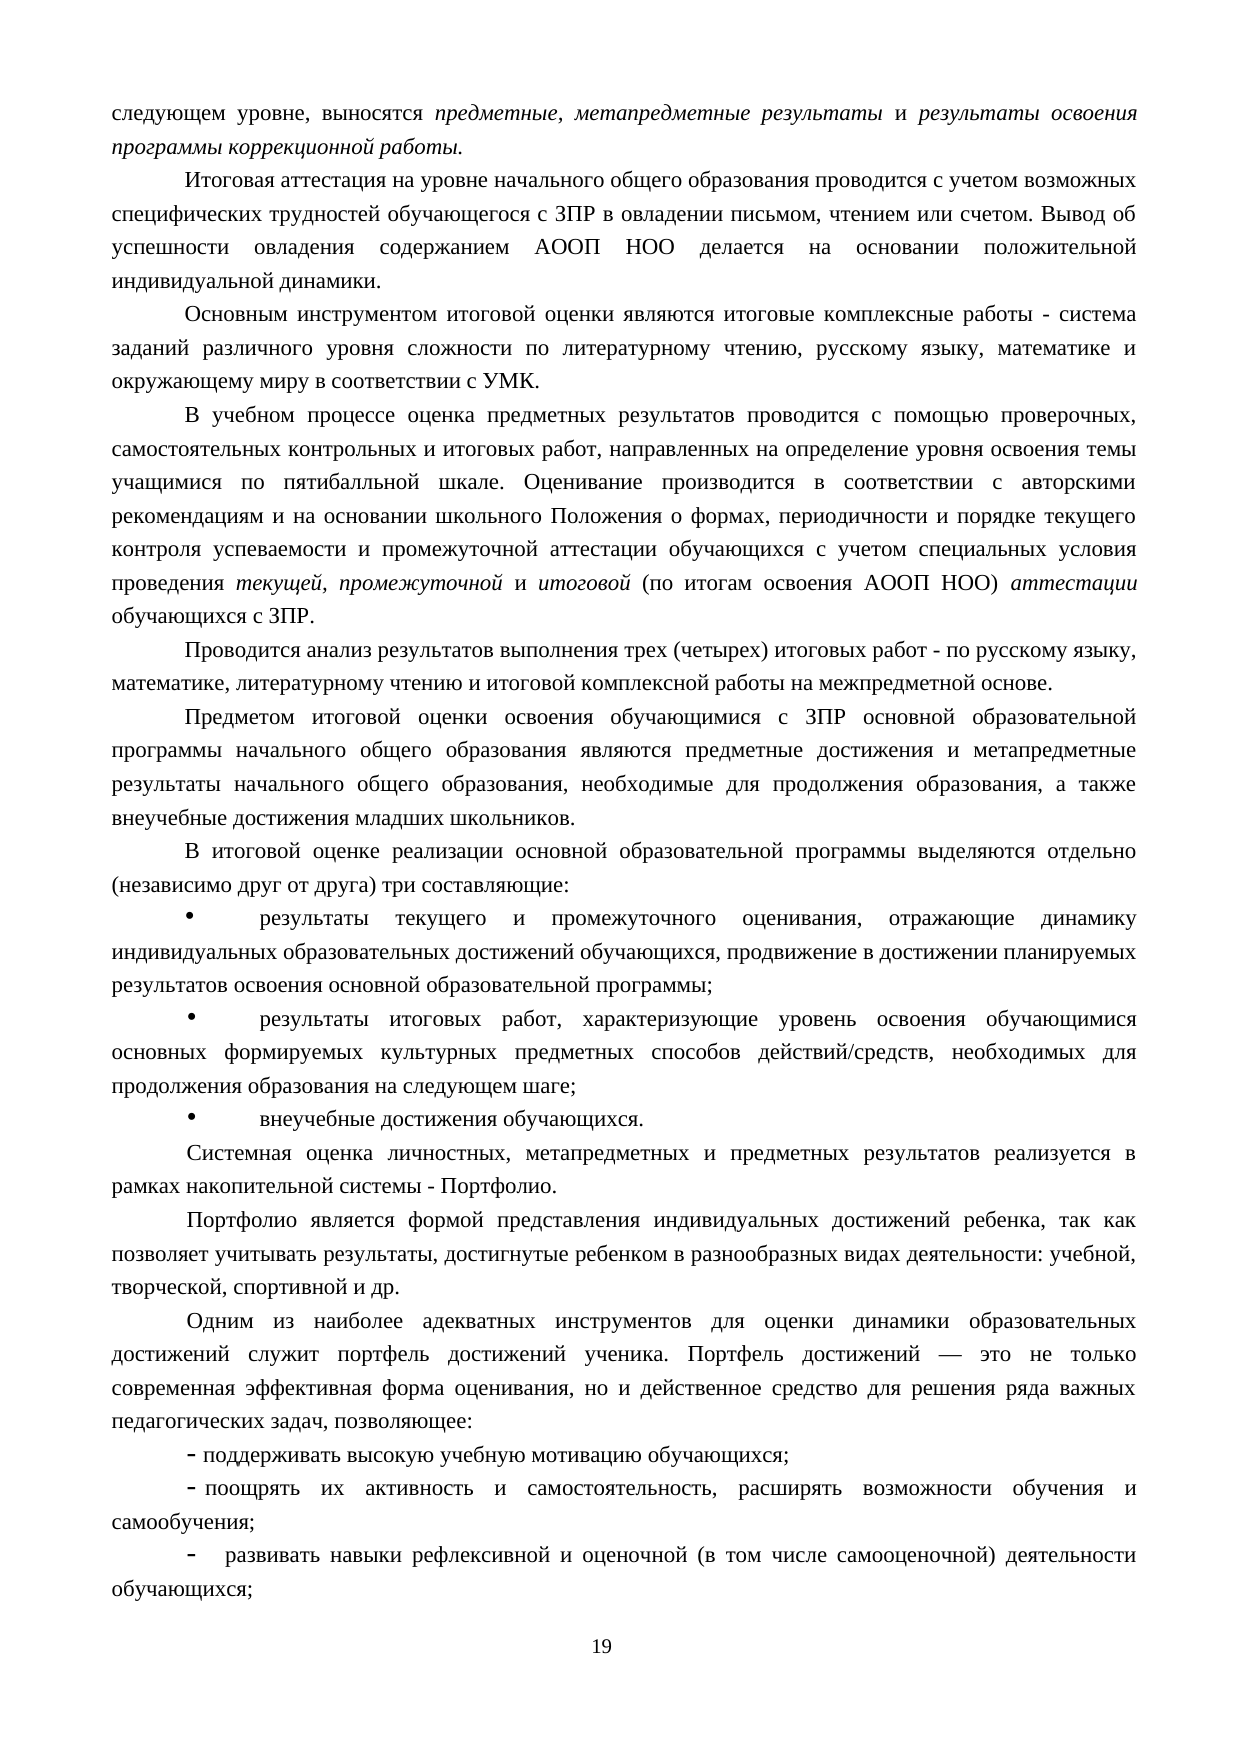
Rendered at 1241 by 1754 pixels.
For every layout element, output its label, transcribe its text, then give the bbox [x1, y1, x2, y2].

list внеучебные достижения обучающихся. [111, 1100, 1140, 1134]
list результаты итоговых работ, характеризующие уровень освоения обучающимися основных формируемых культурных предметных способов действий/средств, необходимых для продолжения образования на следующем шаге; [111, 999, 1138, 1100]
text Системная оценка личностных, метапредметных и предметных результатов реализуется в рамках накопительной системы - Портфолио. [111, 1134, 1138, 1201]
text Проводится анализ результатов выполнения трех (четырех) итоговых работ - по русскому языку, математике, литературному чтению и итоговой комплексной работы на межпредметной основе. [111, 631, 1138, 698]
text Основным инструментом итоговой оценки являются итоговые комплексные работы - система заданий различного уровня сложности по литературному чтению, русскому языку, математике и окружающему миру в соответствии с УМК. [111, 295, 1138, 396]
list результаты текущего и промежуточного оценивания, отражающие динамику индивидуальных образовательных достижений обучающихся, продвижение в достижении планируемых результатов освоения основной образовательной программы; [111, 899, 1138, 999]
list развивать навыки рефлексивной и оценочной (в том числе самооценочной) деятельности обучающихся; [111, 1536, 1138, 1603]
text В итоговой оценке реализации основной образовательной программы выделяются отдельно (независимо друг от друга) три составляющие: [111, 832, 1138, 899]
list поддерживать высокую учебную мотивацию обучающихся; [111, 1436, 1140, 1469]
text Портфолио является формой представления индивидуальных достижений ребенка, так как позволяет учитывать результаты, достигнутые ребенком в разнообразных видах деятельности: учебной, творческой, спортивной и др. [111, 1201, 1138, 1301]
list поощрять их активность и самостоятельность, расширять возможности обучения и самообучения; [111, 1469, 1138, 1536]
text Итоговая аттестация на уровне начального общего образования проводится с учетом возможных специфических трудностей обучающегося с ЗПР в овладении письмом, чтением или счетом. Вывод об успешности овладения содержанием АООП НОО делается на основании положительной индивидуальной динамики. [111, 161, 1138, 295]
text В учебном процессе оценка предметных результатов проводится с помощью проверочных, самостоятельных контрольных и итоговых работ, направленных на определение уровня освоения темы учащимися по пятибалльной шкале. Оценивание производится в соответствии с авторскими рекомендациям и на основании школьного Положения о формах, периодичности и порядке текущего контроля успеваемости и промежуточной аттестации обучающихся с учетом специальных условия проведения текущей, промежуточной и итоговой (по итогам освоения АООП НОО) аттестации обучающихся с ЗПР. [111, 396, 1138, 631]
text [111, 94, 1138, 161]
text Предметом итоговой оценки освоения обучающимися с ЗПР основной образовательной программы начального общего образования являются предметные достижения и метапредметные результаты начального общего образования, необходимые для продолжения образования, а также внеучебные достижения младших школьников. [111, 698, 1138, 832]
text Одним из наиболее адекватных инструментов для оценки динамики образовательных достижений служит портфель достижений ученика. Портфель достижений — это не только современная эффективная форма оценивания, но и действенное средство для решения ряда важных педагогических задач, позволяющее: [111, 1301, 1138, 1436]
